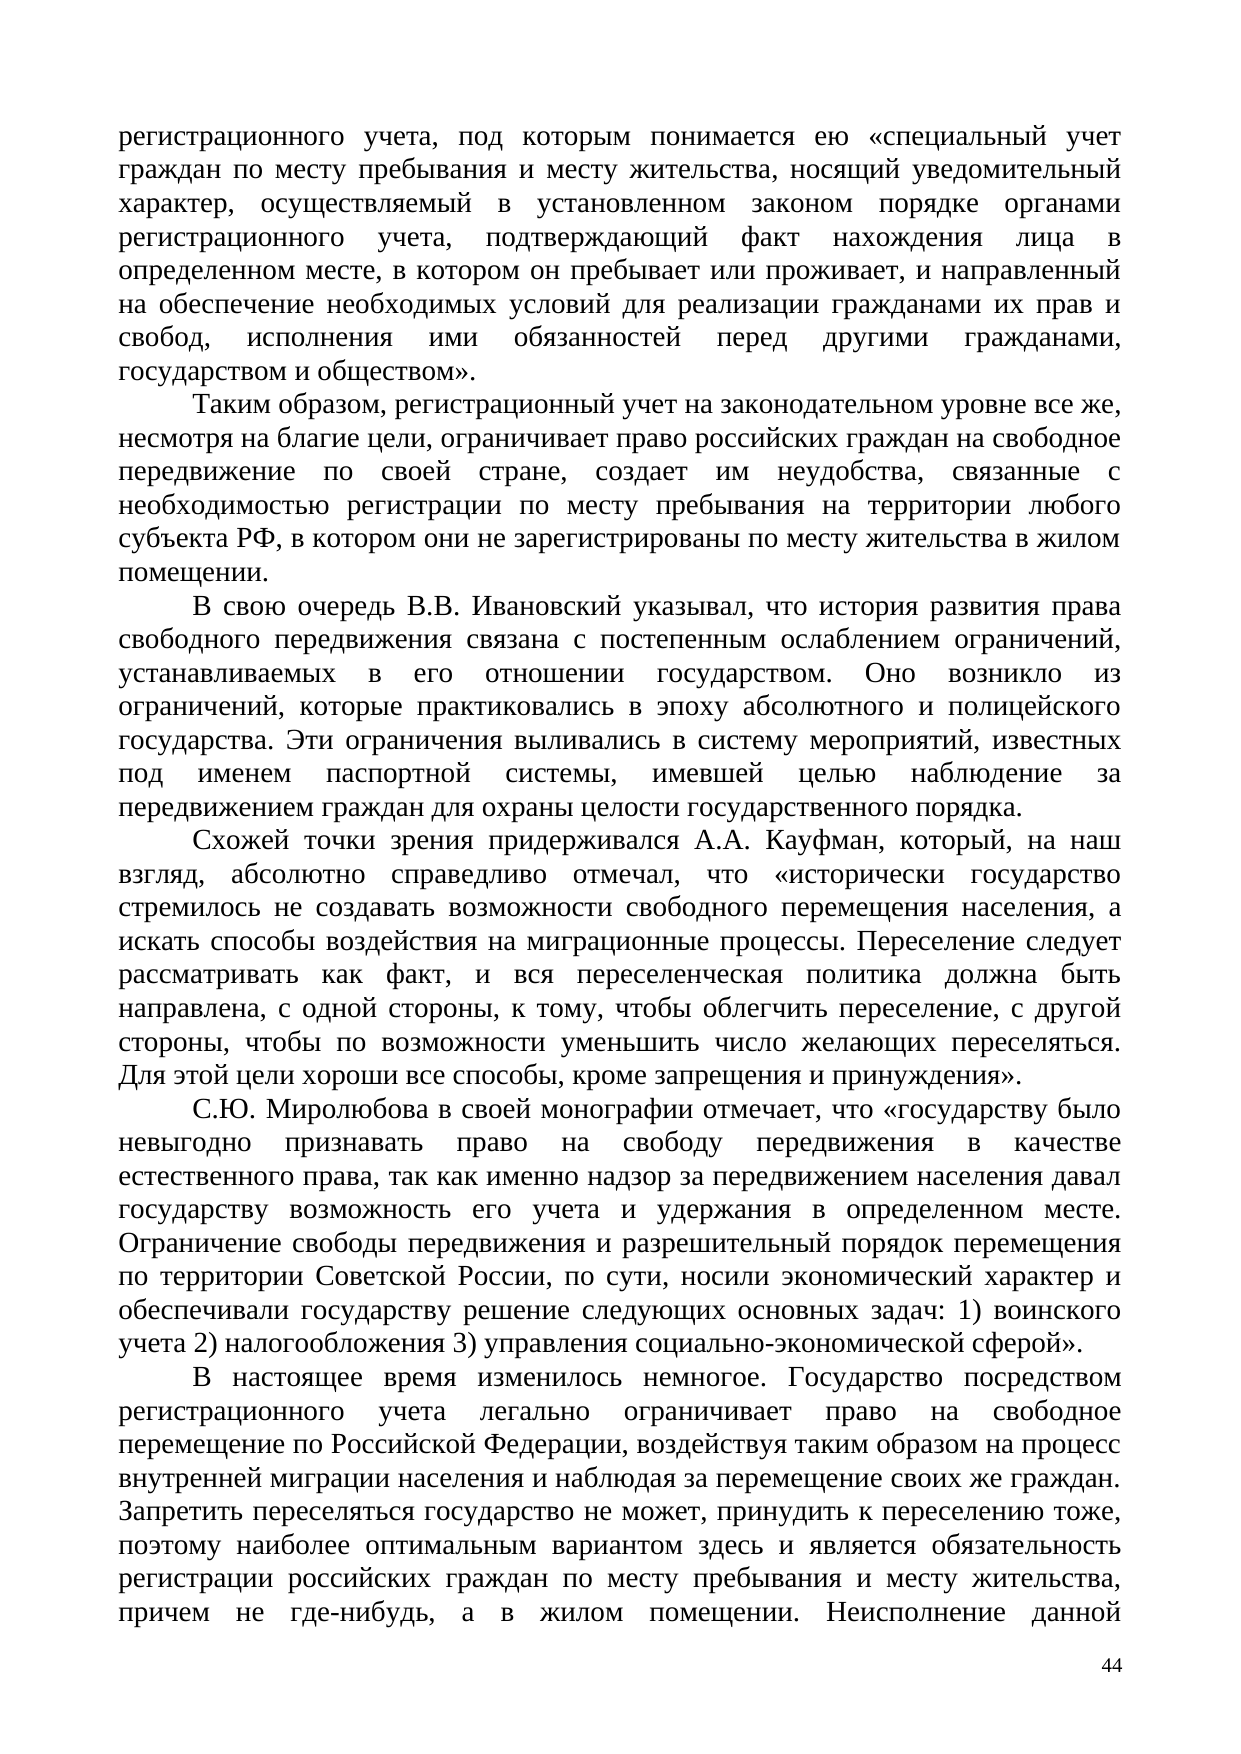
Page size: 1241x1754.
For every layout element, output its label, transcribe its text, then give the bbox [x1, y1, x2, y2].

text С.Ю. Миролюбова в своей монографии отмечает, что «государству было невыгодно признавать право на свободу передвижения в качестве естественного права, так как именно надзор за передвижением населения давал государству возможность его учета и удержания в определенном месте. Ограничение свободы передвижения и разрешительный порядок перемещения по территории Советской России, по сути, носили экономический характер и обеспечивали государству решение следующих основных задач: 1) воинского учета 2) налогообложения 3) управления социально-экономической сферой». [118, 1091, 1122, 1359]
text В свою очередь В.В. Ивановский указывал, что история развития права свободного передвижения связана с постепенным ослаблением ограничений, устанавливаемых в его отношении государством. Оно возникло из ограничений, которые практиковались в эпоху абсолютного и полицейского государства. Эти ограничения выливались в систему мероприятий, известных под именем паспортной системы, имевшей целью наблюдение за передвижением граждан для охраны целости государственного порядка. [118, 588, 1122, 822]
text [118, 1359, 1122, 1627]
text Схожей точки зрения придерживался А.А. Кауфман, который, на наш взгляд, абсолютно справедливо отмечал, что «исторически государство стремилось не создавать возможности свободного перемещения населения, а искать способы воздействия на миграционные процессы. Переселение следует рассматривать как факт, и вся переселенческая политика должна быть направлена, с одной стороны, к тому, чтобы облегчить переселение, с другой стороны, чтобы по возможности уменьшить число желающих переселяться. Для этой цели хороши все способы, кроме запрещения и принуждения». [118, 822, 1122, 1091]
text Таким образом, регистрационный учет на законодательном уровне все же, несмотря на благие цели, ограничивает право российских граждан на свободное передвижение по своей стране, создает им неудобства, связанные с необходимостью регистрации по месту пребывания на территории любого субъекта РФ, в котором они не зарегистрированы по месту жительства в жилом помещении. [118, 386, 1122, 588]
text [118, 118, 1122, 386]
